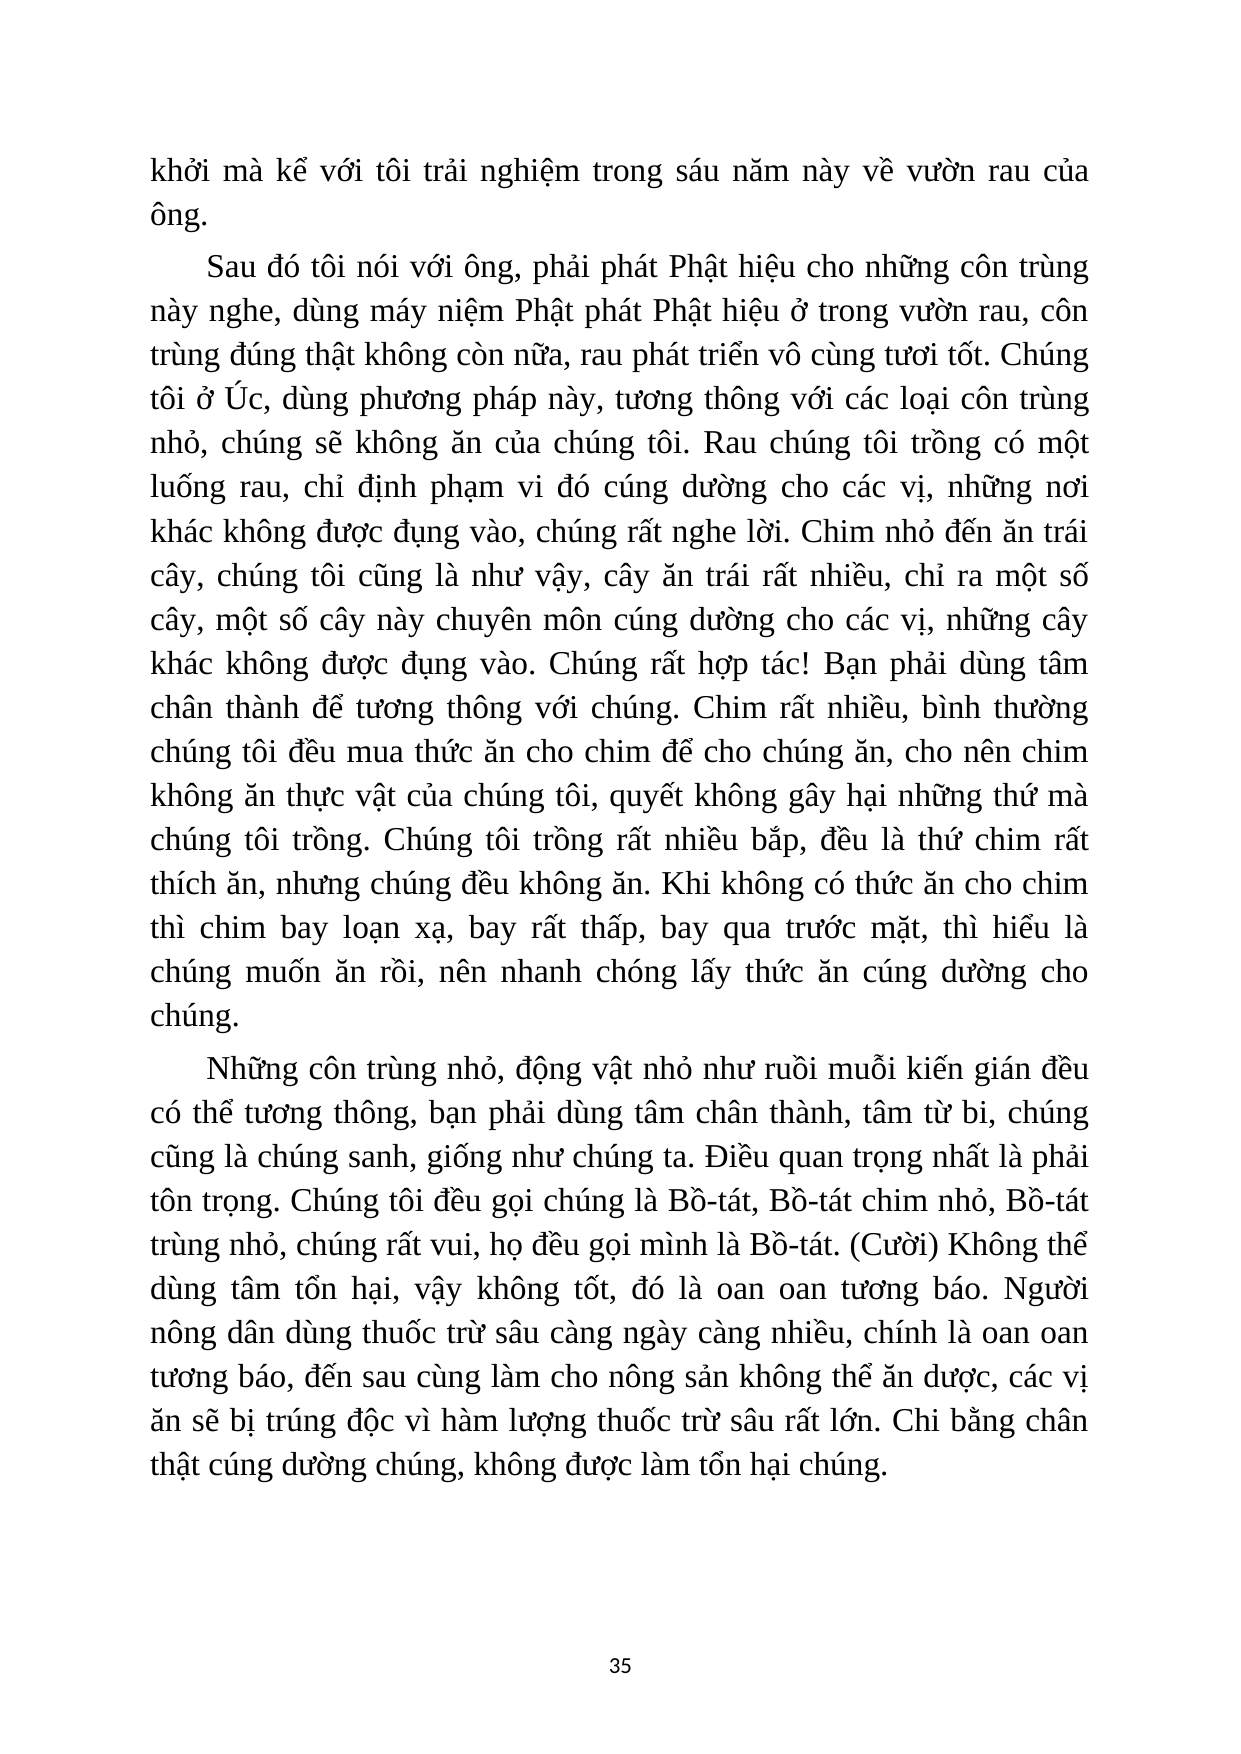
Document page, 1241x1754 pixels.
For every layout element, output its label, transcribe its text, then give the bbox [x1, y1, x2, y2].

text Những côn trùng nhỏ, động vật nhỏ như ruồi muỗi kiến gián đều có thể tương thông, bạn phải dùng tâm chân thành, tâm từ bi, chúng cũng là chúng sanh, giống như chúng ta. Điều quan trọng nhất là phải tôn trọng. Chúng tôi đều gọi chúng là Bồ-tát, Bồ-tát chim nhỏ, Bồ-tát trùng nhỏ, chúng rất vui, họ đều gọi mình là Bồ-tát. (Cười) Không thể dùng tâm tổn hại, vậy không tốt, đó là oan oan tương báo. Người nông dân dùng thuốc trừ sâu càng ngày càng nhiều, chính là oan oan tương báo, đến sau cùng làm cho nông sản không thể ăn dược, các vị ăn sẽ bị trúng độc vì hàm lượng thuốc trừ sâu rất lớn. Chi bằng chân thật cúng dường chúng, không được làm tổn hại chúng. [150, 1048, 1090, 1483]
text Sau đó tôi nói với ông, phải phát Phật hiệu cho những côn trùng này nghe, dùng máy niệm Phật phát Phật hiệu ở trong vườn rau, côn trùng đúng thật không còn nữa, rau phát triển vô cùng tươi tốt. Chúng tôi ở Úc, dùng phương pháp này, tương thông với các loại côn trùng nhỏ, chúng sẽ không ăn của chúng tôi. Rau chúng tôi trồng có một luống rau, chỉ định phạm vi đó cúng dường cho các vị, những nơi khác không được đụng vào, chúng rất nghe lời. Chim nhỏ đến ăn trái cây, chúng tôi cũng là như vậy, cây ăn trái rất nhiều, chỉ ra một số cây, một số cây này chuyên môn cúng dường cho các vị, những cây khác không được đụng vào. Chúng rất hợp tác! Bạn phải dùng tâm chân thành để tương thông với chúng. Chim rất nhiều, bình thường chúng tôi đều mua thức ăn cho chim để cho chúng ăn, cho nên chim không ăn thực vật của chúng tôi, quyết không gây hại những thứ mà chúng tôi trồng. Chúng tôi trồng rất nhiều bắp, đều là thứ chim rất thích ăn, nhưng chúng đều không ăn. Khi không có thức ăn cho chim thì chim bay loạn xạ, bay rất thấp, bay qua trước mặt, thì hiểu là chúng muốn ăn rồi, nên nhanh chóng lấy thức ăn cúng dường cho chúng. [150, 246, 1090, 1034]
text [150, 150, 1090, 232]
